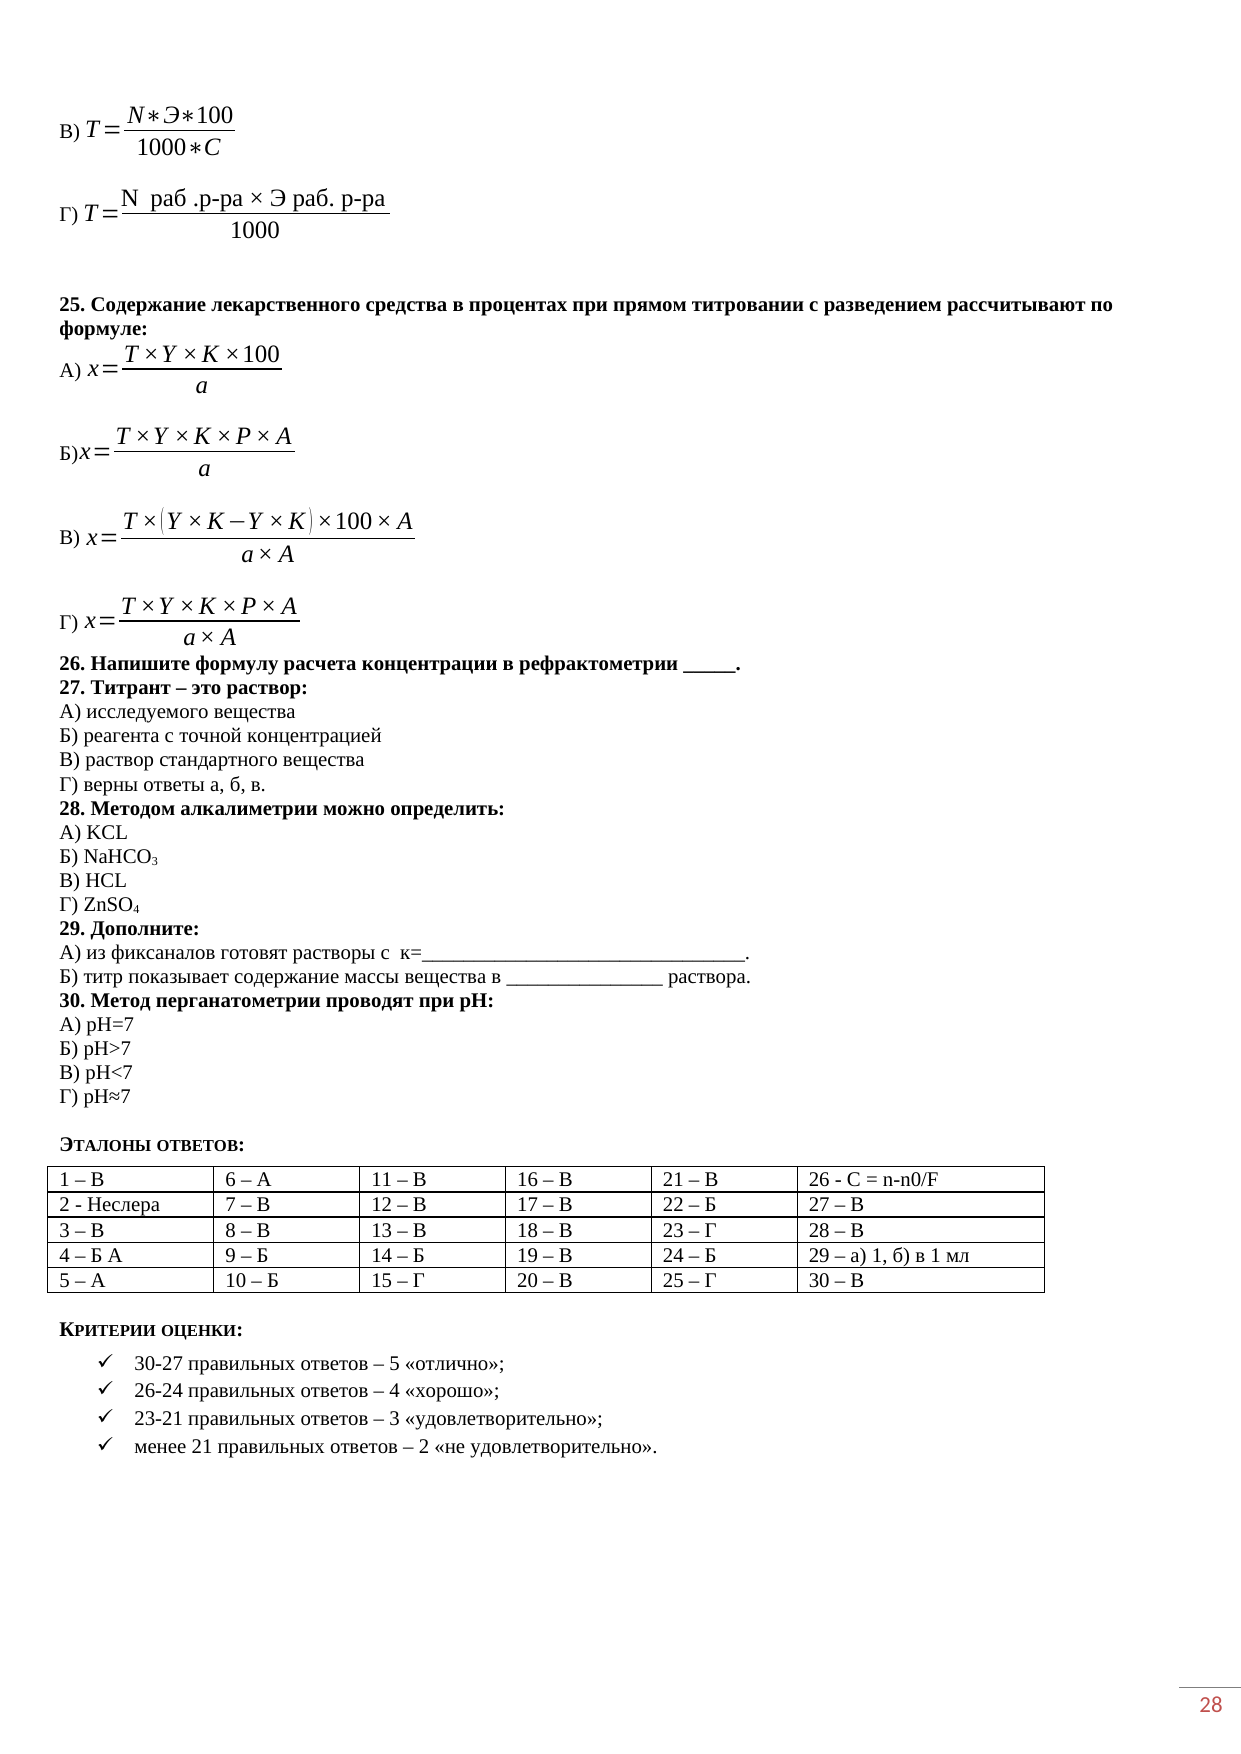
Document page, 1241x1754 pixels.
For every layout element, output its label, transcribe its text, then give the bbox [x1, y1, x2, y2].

list Г) [59, 185, 1181, 244]
table_cell 15 – Г [360, 1268, 505, 1292]
text Б) реагента с точной концентрацией [59, 723, 1181, 747]
table_cell 4 – Б А [48, 1243, 213, 1267]
list Г) [59, 592, 1181, 651]
text 25. Содержание лекарственного средства в процентах при прямом титровании с разведением рассчитывают по формуле: [59, 292, 1181, 340]
table_cell 19 – В [506, 1243, 651, 1267]
table_cell 13 – В [360, 1218, 505, 1242]
table_cell 12 – В [360, 1193, 505, 1216]
table_cell 20 – В [506, 1268, 651, 1292]
list 26-24 правильных ответов – 4 «хорошо»; [97, 1378, 1181, 1402]
table_header 21 – В [652, 1167, 797, 1191]
table_cell 14 – Б [360, 1243, 505, 1267]
table_cell 10 – Б [214, 1268, 359, 1292]
text А) KCL [59, 819, 1181, 844]
text В) HCL [59, 868, 1181, 892]
table_cell 7 – В [214, 1193, 359, 1216]
text Б) рН˃7 [59, 1036, 1181, 1060]
text 28. Методом алкалиметрии можно определить: [59, 796, 1181, 819]
table_cell 17 – В [506, 1193, 651, 1216]
table_cell 2 - Неслера [48, 1193, 213, 1216]
text 30. Метод перганатометрии проводят при рН: [59, 988, 1181, 1012]
table_header 26 - С = n-n0/F [798, 1167, 1044, 1191]
text Г) рН≈7 [59, 1084, 1181, 1108]
text Г) ZnSO4 [59, 892, 1181, 916]
text А) рН=7 [59, 1012, 1181, 1036]
table_cell 28 – В [798, 1218, 1044, 1242]
table_header 6 – А [214, 1167, 359, 1191]
table_cell 25 – Г [652, 1268, 797, 1292]
text 27. Титрант – это раствор: [59, 675, 1181, 699]
table_cell 18 – В [506, 1218, 651, 1242]
text Критерии оценки: [59, 1317, 1181, 1341]
table_cell 29 – а) 1, б) в 1 мл [798, 1243, 1044, 1267]
list менее 21 правильных ответов – 2 «не удовлетворительно». [97, 1433, 1181, 1458]
text Эталоны ответов: [59, 1132, 1181, 1156]
table_cell 27 – В [798, 1193, 1044, 1216]
text В) раствор стандартного вещества [59, 747, 1181, 771]
table_cell 3 – В [48, 1218, 213, 1242]
table_cell 30 – В [798, 1268, 1044, 1292]
list 23-21 правильных ответов – 3 «удовлетворительно»; [97, 1406, 1181, 1430]
table_cell 24 – Б [652, 1243, 797, 1267]
text Г) верны ответы а, б, в. [59, 771, 1181, 796]
text 29. Дополните: [59, 916, 1181, 940]
list В) [59, 506, 1181, 568]
table_header 16 – В [506, 1167, 651, 1191]
table_cell 22 – Б [652, 1193, 797, 1216]
table_cell 23 – Г [652, 1218, 797, 1242]
table_cell 5 – А [48, 1268, 213, 1292]
text 26. Напишите формулу расчета концентрации в рефрактометрии _____. [59, 651, 1181, 675]
list A) [59, 340, 1181, 399]
list В) [59, 102, 1181, 161]
text А) исследуемого вещества [59, 699, 1181, 723]
text В) рН˂7 [59, 1060, 1181, 1084]
table_header 11 – В [360, 1167, 505, 1191]
list Б) [59, 423, 1181, 482]
text А) из фиксаналов готовят растворы с к=_______________________________. [59, 940, 1181, 964]
list 30-27 правильных ответов – 5 «отлично»; [97, 1351, 1181, 1375]
table_cell 9 – Б [214, 1243, 359, 1267]
text Б) NaHCO3 [59, 844, 1181, 868]
table_cell 8 – В [214, 1218, 359, 1242]
text Б) титр показывает содержание массы вещества в _______________ раствора. [59, 964, 1181, 988]
table_header 1 – В [48, 1167, 213, 1191]
